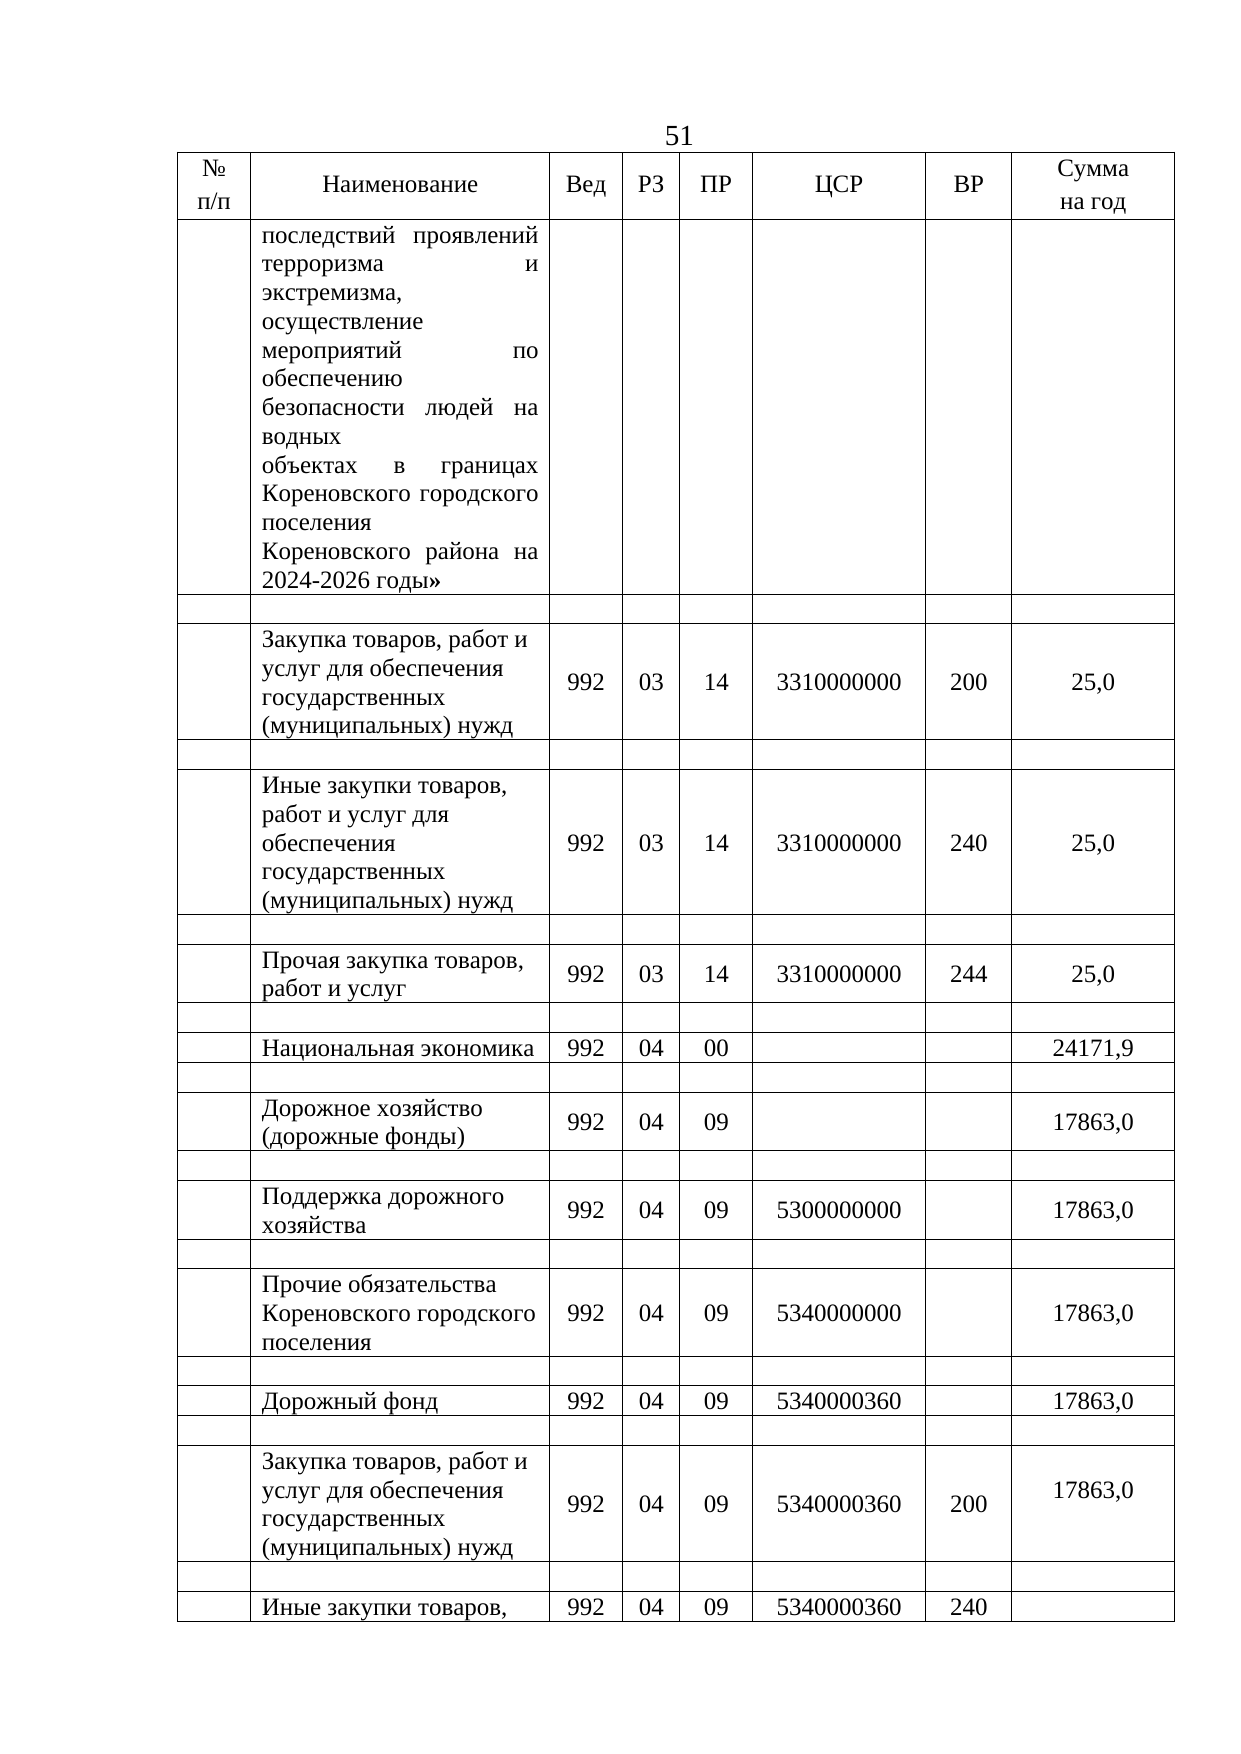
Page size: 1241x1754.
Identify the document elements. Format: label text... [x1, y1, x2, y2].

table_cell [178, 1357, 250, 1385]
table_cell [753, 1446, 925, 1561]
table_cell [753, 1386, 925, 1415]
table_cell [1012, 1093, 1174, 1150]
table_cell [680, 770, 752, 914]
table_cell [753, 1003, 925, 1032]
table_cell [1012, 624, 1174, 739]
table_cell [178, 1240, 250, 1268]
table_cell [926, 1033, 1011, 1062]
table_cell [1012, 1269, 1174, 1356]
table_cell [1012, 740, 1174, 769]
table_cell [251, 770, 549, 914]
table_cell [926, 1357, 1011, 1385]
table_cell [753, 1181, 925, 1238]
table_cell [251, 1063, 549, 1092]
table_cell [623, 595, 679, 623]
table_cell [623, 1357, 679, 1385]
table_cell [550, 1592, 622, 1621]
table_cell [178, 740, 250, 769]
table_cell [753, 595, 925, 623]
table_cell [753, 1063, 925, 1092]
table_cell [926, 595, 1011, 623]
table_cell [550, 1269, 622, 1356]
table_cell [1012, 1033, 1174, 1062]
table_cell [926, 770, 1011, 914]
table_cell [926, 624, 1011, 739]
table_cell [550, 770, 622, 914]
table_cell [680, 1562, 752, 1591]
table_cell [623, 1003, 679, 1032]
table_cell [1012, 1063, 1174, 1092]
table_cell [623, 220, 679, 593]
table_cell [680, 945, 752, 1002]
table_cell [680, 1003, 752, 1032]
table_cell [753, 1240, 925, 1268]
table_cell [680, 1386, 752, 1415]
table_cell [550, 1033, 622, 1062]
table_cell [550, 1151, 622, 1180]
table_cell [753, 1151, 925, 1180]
table_header РЗ [623, 153, 679, 219]
table_header ПР [680, 153, 752, 219]
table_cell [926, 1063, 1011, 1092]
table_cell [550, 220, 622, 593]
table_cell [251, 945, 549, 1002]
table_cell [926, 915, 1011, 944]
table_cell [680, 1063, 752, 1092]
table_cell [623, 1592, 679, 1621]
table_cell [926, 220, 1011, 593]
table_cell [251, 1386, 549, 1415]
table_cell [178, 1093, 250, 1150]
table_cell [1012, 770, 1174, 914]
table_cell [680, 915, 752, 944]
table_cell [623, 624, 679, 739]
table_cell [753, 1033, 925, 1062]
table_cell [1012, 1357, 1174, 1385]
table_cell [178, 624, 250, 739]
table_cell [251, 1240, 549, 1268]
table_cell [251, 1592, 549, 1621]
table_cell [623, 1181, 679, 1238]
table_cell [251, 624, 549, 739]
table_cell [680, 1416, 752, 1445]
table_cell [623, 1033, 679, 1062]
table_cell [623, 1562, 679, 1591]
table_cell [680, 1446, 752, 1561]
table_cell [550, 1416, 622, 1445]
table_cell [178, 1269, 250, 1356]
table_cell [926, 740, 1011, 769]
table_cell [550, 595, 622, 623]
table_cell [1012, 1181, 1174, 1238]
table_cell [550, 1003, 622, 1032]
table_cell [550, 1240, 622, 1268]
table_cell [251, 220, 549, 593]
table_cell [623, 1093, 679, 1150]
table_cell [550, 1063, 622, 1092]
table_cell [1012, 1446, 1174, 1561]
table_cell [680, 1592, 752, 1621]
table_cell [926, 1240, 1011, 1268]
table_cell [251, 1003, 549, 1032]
table_header ЦСР [753, 153, 925, 219]
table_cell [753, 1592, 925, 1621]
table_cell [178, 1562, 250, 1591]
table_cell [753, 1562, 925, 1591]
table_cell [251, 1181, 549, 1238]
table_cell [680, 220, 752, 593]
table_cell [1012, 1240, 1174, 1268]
table_header ВР [926, 153, 1011, 219]
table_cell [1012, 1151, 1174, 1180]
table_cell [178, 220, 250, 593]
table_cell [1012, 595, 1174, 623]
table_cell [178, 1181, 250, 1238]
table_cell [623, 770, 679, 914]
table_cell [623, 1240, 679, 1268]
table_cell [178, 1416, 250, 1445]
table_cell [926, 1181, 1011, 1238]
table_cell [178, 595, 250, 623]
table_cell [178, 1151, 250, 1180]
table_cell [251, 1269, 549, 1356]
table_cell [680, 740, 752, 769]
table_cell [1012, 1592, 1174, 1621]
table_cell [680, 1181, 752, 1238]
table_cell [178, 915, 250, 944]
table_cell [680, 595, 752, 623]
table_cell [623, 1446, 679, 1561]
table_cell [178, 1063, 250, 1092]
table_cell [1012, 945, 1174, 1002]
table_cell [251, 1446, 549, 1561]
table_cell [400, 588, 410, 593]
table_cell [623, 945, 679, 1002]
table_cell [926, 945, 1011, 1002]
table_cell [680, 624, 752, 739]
table_header Наименование [251, 153, 549, 219]
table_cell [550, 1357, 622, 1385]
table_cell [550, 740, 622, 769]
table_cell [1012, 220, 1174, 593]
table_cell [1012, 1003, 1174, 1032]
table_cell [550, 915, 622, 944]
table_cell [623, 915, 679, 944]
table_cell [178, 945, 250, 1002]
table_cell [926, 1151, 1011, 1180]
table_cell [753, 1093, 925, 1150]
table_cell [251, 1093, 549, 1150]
table_header № п/п [178, 153, 250, 219]
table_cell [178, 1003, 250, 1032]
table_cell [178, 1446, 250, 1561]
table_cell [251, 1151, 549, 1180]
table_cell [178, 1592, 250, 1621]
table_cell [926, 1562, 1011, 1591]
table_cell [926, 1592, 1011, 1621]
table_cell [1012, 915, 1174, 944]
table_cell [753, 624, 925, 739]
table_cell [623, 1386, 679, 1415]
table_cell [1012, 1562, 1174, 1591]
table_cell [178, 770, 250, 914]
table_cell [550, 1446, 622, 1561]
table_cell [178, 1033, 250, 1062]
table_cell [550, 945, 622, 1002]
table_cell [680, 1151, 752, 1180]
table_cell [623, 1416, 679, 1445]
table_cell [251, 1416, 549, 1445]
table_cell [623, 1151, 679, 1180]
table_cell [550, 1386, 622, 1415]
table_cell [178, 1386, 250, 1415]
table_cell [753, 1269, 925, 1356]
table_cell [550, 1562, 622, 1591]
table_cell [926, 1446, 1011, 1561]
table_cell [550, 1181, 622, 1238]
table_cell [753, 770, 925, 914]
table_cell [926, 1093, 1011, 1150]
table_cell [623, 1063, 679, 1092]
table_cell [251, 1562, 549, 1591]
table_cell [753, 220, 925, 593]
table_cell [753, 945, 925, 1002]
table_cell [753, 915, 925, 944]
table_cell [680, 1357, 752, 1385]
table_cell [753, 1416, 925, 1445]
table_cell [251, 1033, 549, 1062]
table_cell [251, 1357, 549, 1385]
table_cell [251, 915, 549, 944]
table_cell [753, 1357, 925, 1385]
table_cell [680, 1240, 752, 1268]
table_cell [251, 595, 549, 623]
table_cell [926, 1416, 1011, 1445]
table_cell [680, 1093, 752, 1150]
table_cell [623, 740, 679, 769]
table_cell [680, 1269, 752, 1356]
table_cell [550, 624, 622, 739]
table_header Сумма на год [1012, 153, 1174, 219]
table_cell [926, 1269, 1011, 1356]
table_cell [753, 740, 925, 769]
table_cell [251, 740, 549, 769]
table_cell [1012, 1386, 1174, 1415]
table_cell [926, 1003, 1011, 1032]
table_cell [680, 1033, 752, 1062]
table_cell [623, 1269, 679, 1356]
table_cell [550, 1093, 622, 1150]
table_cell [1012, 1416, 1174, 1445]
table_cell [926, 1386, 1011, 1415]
table_header Вед [550, 153, 622, 219]
